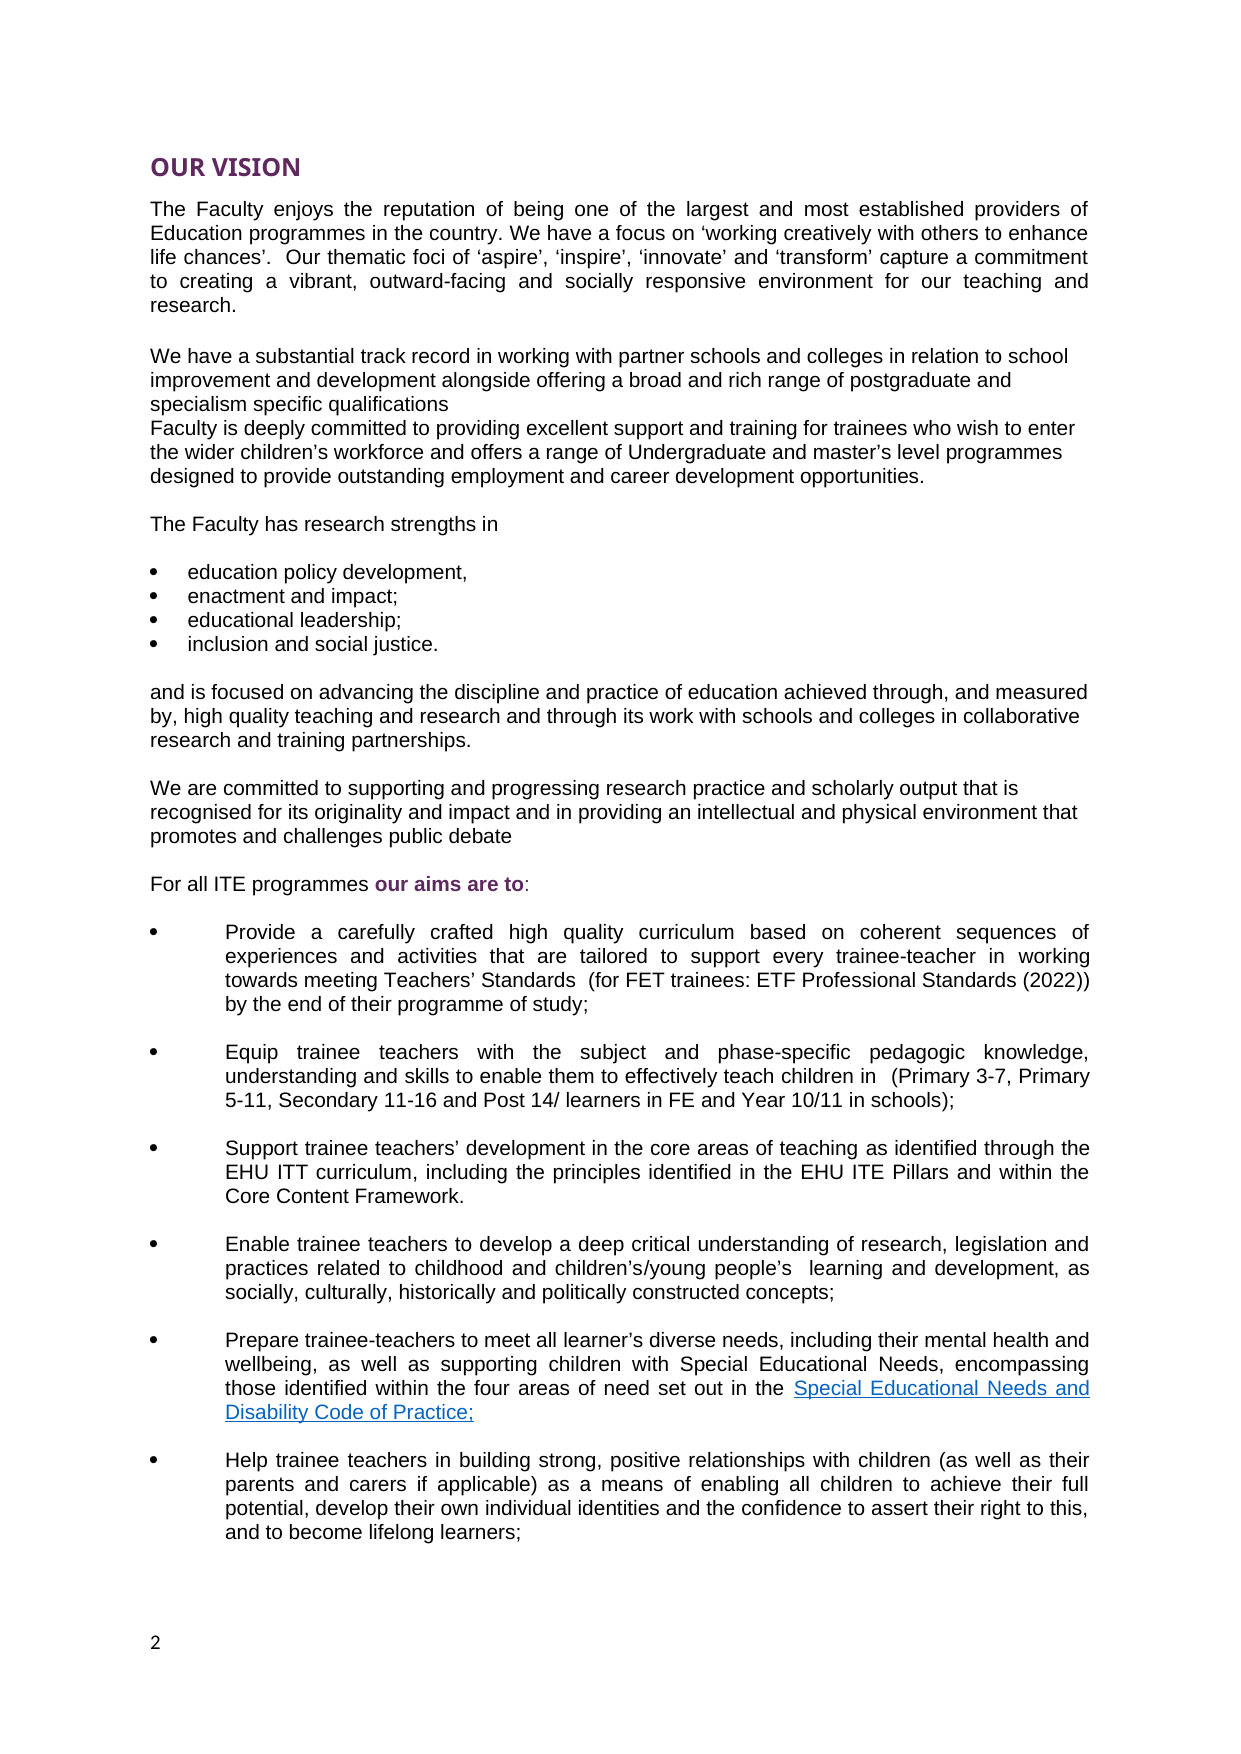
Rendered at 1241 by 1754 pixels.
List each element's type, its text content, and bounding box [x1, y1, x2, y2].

list Equip trainee teachers with the subject and phase-specific pedagogic knowledge, understanding and skills to enable them to effectively teach children in (Primary 3-7, Primary 5-11, Secondary 11-16 and Post 14/ learners in FE and Year 10/11 in schools); [150, 1040, 1090, 1112]
list Prepare trainee-teachers to meet all learner’s diverse needs, including their mental health and wellbeing, as well as supporting children with Special Educational Needs, encompassing those identified within the four areas of need set out in the Special Educational Needs and Disability Code of Practice; [150, 1328, 1090, 1424]
text The Faculty has research strengths in [150, 512, 1090, 536]
list educational leadership; [150, 608, 1090, 632]
text The Faculty enjoys the reputation of being one of the largest and most established providers of Education programmes in the country. We have a focus on ‘working creatively with others to enhance life chances’. Our thematic foci of ‘aspire’, ‘inspire’, ‘innovate’ and ‘transform’ capture a commitment to creating a vibrant, outward-facing and socially responsive environment for our teaching and research. [150, 197, 1090, 316]
list Enable trainee teachers to develop a deep critical understanding of research, legislation and practices related to childhood and children’s/young people’s learning and development, as socially, culturally, historically and politically constructed concepts; [150, 1232, 1090, 1304]
text We are committed to supporting and progressing research practice and scholarly output that is recognised for its originality and impact and in providing an intellectual and physical environment that promotes and challenges public debate [150, 776, 1090, 848]
list enactment and impact; [150, 584, 1090, 608]
text For all ITE programmes our aims are to: [150, 872, 1090, 896]
text Faculty is deeply committed to providing excellent support and training for trainees who wish to enter the wider children’s workforce and offers a range of Undergraduate and master’s level programmes designed to provide outstanding employment and career development opportunities. [150, 416, 1090, 488]
list inclusion and social justice. [150, 632, 1090, 656]
text OUR VISION [150, 150, 1090, 184]
list Provide a carefully crafted high quality curriculum based on coherent sequences of experiences and activities that are tailored to support every trainee-teacher in working towards meeting Teachers’ Standards (for FET trainees: ETF Professional Standards (2022)) by the end of their programme of study; [150, 920, 1090, 1016]
text and is focused on advancing the discipline and practice of education achieved through, and measured by, high quality teaching and research and through its work with schools and colleges in collaborative research and training partnerships. [150, 680, 1090, 752]
list Help trainee teachers in building strong, positive relationships with children (as well as their parents and carers if applicable) as a means of enabling all children to achieve their full potential, develop their own individual identities and the confidence to assert their right to this, and to become lifelong learners; [150, 1448, 1090, 1543]
text We have a substantial track record in working with partner schools and colleges in relation to school improvement and development alongside offering a broad and rich range of postgraduate and specialism specific qualifications [150, 344, 1090, 416]
list education policy development, [150, 560, 1090, 584]
list Support trainee teachers’ development in the core areas of teaching as identified through the EHU ITT curriculum, including the principles identified in the EHU ITE Pillars and within the Core Content Framework. [150, 1136, 1090, 1208]
